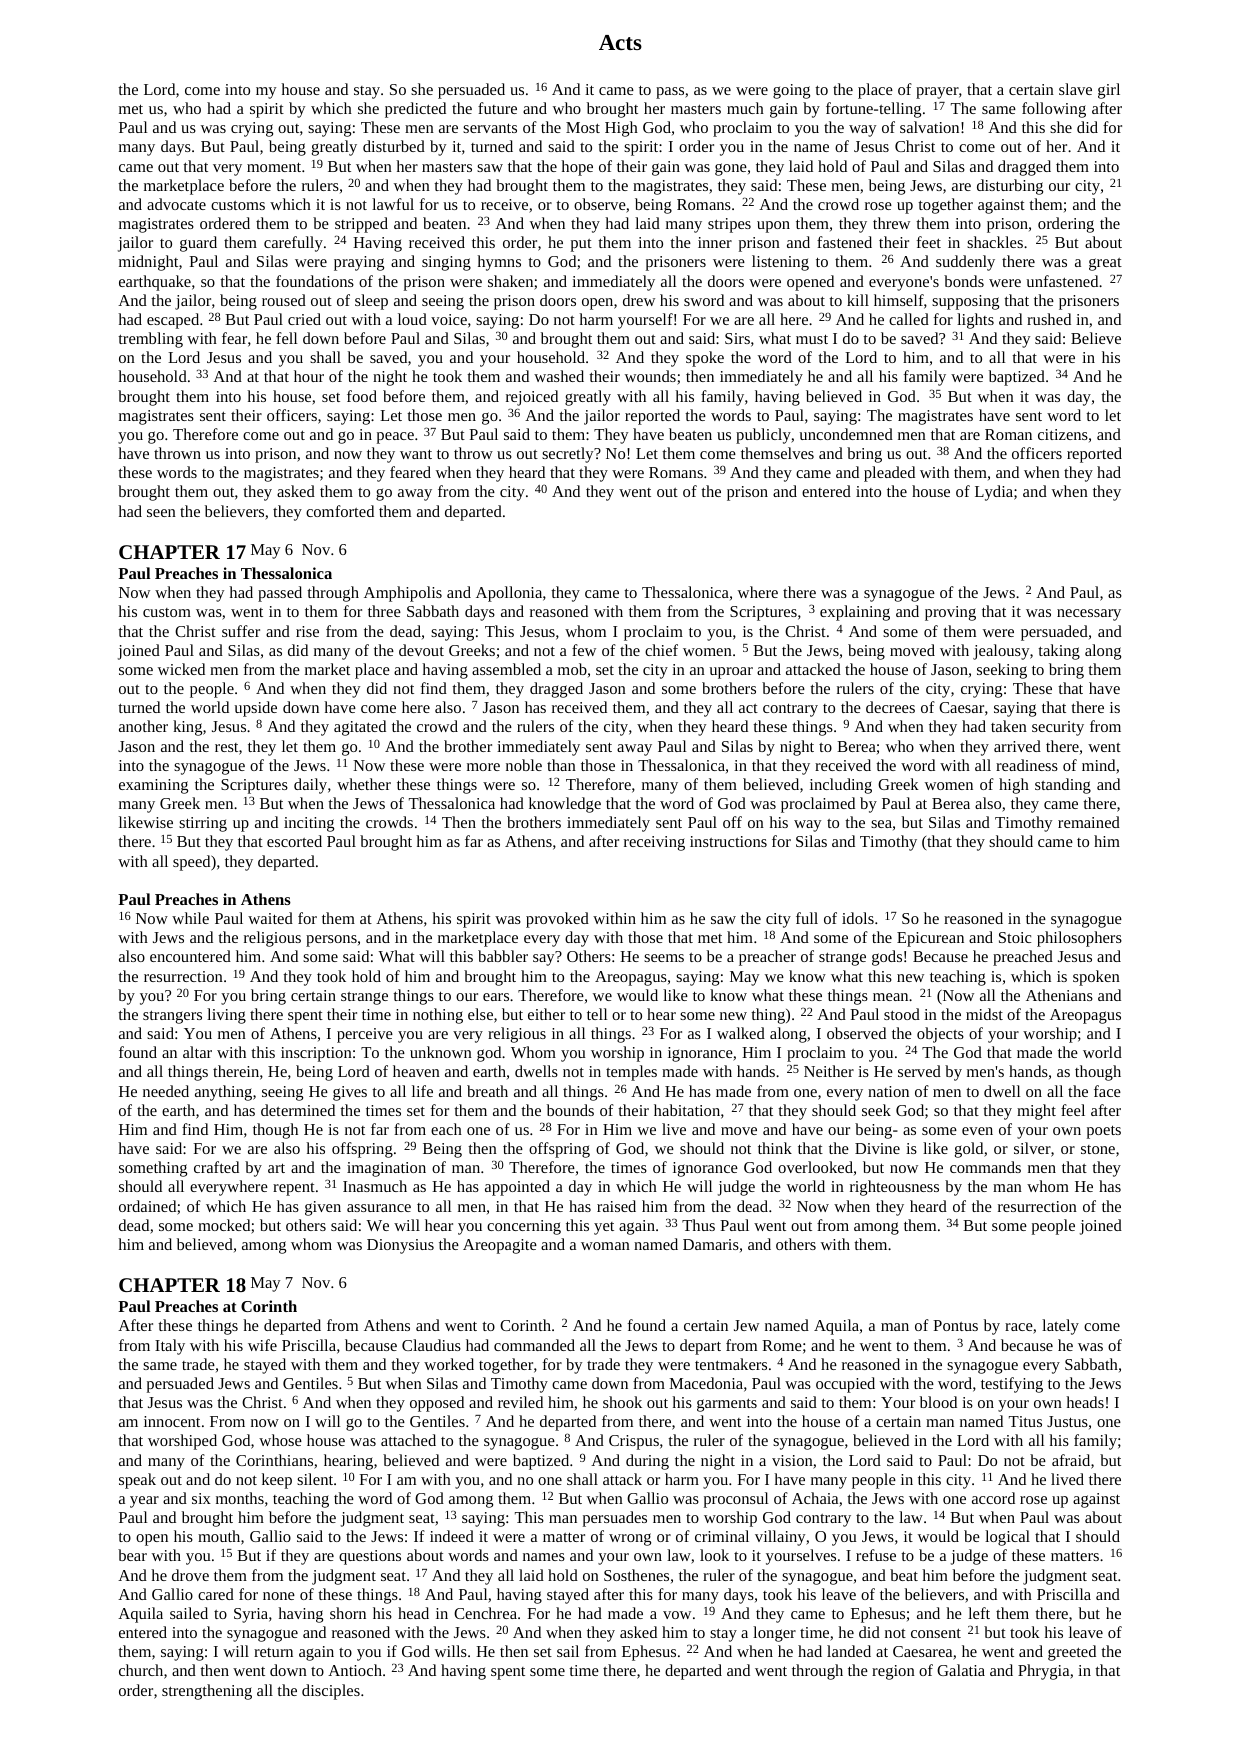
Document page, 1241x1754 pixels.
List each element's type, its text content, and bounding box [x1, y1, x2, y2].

text CHAPTER 18 May 7 Nov. 6 [118, 1254, 1122, 1297]
text 16 Now while Paul waited for them at Athens, his spirit was provoked within him as he saw the city full of idols. 17 So he reasoned in the synagogue with Jews and the religious persons, and in the marketplace every day with those that met him. 18 And some of the Epicurean and Stoic philosophers also encountered him. And some said: What will this babbler say? Others: He seems to be a preacher of strange gods! Because he preached Jesus and the resurrection. 19 And they took hold of him and brought him to the Areopagus, saying: May we know what this new teaching is, which is spoken by you? 20 For you bring certain strange things to our ears. Therefore, we would like to know what these things mean. 21 (Now all the Athenians and the strangers living there spent their time in nothing else, but either to tell or to hear some new thing). 22 And Paul stood in the midst of the Areopagus and said: You men of Athens, I perceive you are very religious in all things. 23 For as I walked along, I observed the objects of your worship; and I found an altar with this inscription: To the unknown god. Whom you worship in ignorance, Him I proclaim to you. 24 The God that made the world and all things therein, He, being Lord of heaven and earth, dwells not in temples made with hands. 25 Neither is He served by men's hands, as though He needed anything, seeing He gives to all life and breath and all things. 26 And He has made from one, every nation of men to dwell on all the face of the earth, and has determined the times set for them and the bounds of their habitation, 27 that they should seek God; so that they might feel after Him and find Him, though He is not far from each one of us. 28 For in Him we live and move and have our being- as some even of your own poets have said: For we are also his offspring. 29 Being then the offspring of God, we should not think that the Divine is like gold, or silver, or stone, something crafted by art and the imagination of man. 30 Therefore, the times of ignorance God overlooked, but now He commands men that they should all everywhere repent. 31 Inasmuch as He has appointed a day in which He will judge the world in righteousness by the man whom He has ordained; of which He has given assurance to all men, in that He has raised him from the dead. 32 Now when they heard of the resurrection of the dead, some mocked; but others said: We will hear you concerning this yet again. 33 Thus Paul went out from among them. 34 But some people joined him and believed, among whom was Dionysius the Areopagite and a woman named Damaris, and others with them. [118, 909, 1122, 1254]
text Paul Preaches at Corinth [118, 1297, 1122, 1316]
text Paul Preaches in Thessalonica [118, 564, 1122, 583]
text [118, 80, 1122, 521]
text Now when they had passed through Amphipolis and Apollonia, they came to Thessalonica, where there was a synagogue of the Jews. 2 And Paul, as his custom was, went in to them for three Sabbath days and reasoned with them from the Scriptures, 3 explaining and proving that it was necessary that the Christ suffer and rise from the dead, saying: This Jesus, whom I proclaim to you, is the Christ. 4 And some of them were persuaded, and joined Paul and Silas, as did many of the devout Greeks; and not a few of the chief women. 5 But the Jews, being moved with jealousy, taking along some wicked men from the market place and having assembled a mob, set the city in an uproar and attacked the house of Jason, seeking to bring them out to the people. 6 And when they did not find them, they dragged Jason and some brothers before the rulers of the city, crying: These that have turned the world upside down have come here also. 7 Jason has received them, and they all act contrary to the decrees of Caesar, saying that there is another king, Jesus. 8 And they agitated the crowd and the rulers of the city, when they heard these things. 9 And when they had taken security from Jason and the rest, they let them go. 10 And the brother immediately sent away Paul and Silas by night to Berea; who when they arrived there, went into the synagogue of the Jews. 11 Now these were more noble than those in Thessalonica, in that they received the word with all readiness of mind, examining the Scriptures daily, whether these things were so. 12 Therefore, many of them believed, including Greek women of high standing and many Greek men. 13 But when the Jews of Thessalonica had knowledge that the word of God was proclaimed by Paul at Berea also, they came there, likewise stirring up and inciting the crowds. 14 Then the brothers immediately sent Paul off on his way to the sea, but Silas and Timothy remained there. 15 But they that escorted Paul brought him as far as Athens, and after receiving instructions for Silas and Timothy (that they should came to him with all speed), they departed. [118, 583, 1122, 871]
text Paul Preaches in Athens [118, 890, 1122, 909]
text CHAPTER 17 May 6 Nov. 6 [118, 521, 1122, 564]
text After these things he departed from Athens and went to Corinth. 2 And he found a certain Jew named Aquila, a man of Pontus by race, lately come from Italy with his wife Priscilla, because Claudius had commanded all the Jews to depart from Rome; and he went to them. 3 And because he was of the same trade, he stayed with them and they worked together, for by trade they were tentmakers. 4 And he reasoned in the synagogue every Sabbath, and persuaded Jews and Gentiles. 5 But when Silas and Timothy came down from Macedonia, Paul was occupied with the word, testifying to the Jews that Jesus was the Christ. 6 And when they opposed and reviled him, he shook out his garments and said to them: Your blood is on your own heads! I am innocent. From now on I will go to the Gentiles. 7 And he departed from there, and went into the house of a certain man named Titus Justus, one that worshiped God, whose house was attached to the synagogue. 8 And Crispus, the ruler of the synagogue, believed in the Lord with all his family; and many of the Corinthians, hearing, believed and were baptized. 9 And during the night in a vision, the Lord said to Paul: Do not be afraid, but speak out and do not keep silent. 10 For I am with you, and no one shall attack or harm you. For I have many people in this city. 11 And he lived there a year and six months, teaching the word of God among them. 12 But when Gallio was proconsul of Achaia, the Jews with one accord rose up against Paul and brought him before the judgment seat, 13 saying: This man persuades men to worship God contrary to the law. 14 But when Paul was about to open his mouth, Gallio said to the Jews: If indeed it were a matter of wrong or of criminal villainy, O you Jews, it would be logical that I should bear with you. 15 But if they are questions about words and names and your own law, look to it yourselves. I refuse to be a judge of these matters. 16 And he drove them from the judgment seat. 17 And they all laid hold on Sosthenes, the ruler of the synagogue, and beat him before the judgment seat. And Gallio cared for none of these things. 18 And Paul, having stayed after this for many days, took his leave of the believers, and with Priscilla and Aquila sailed to Syria, having shorn his head in Cenchrea. For he had made a vow. 19 And they came to Ephesus; and he left them there, but he entered into the synagogue and reasoned with the Jews. 20 And when they asked him to stay a longer time, he did not consent 21 but took his leave of them, saying: I will return again to you if God wills. He then set sail from Ephesus. 22 And when he had landed at Caesarea, he went and greeted the church, and then went down to Antioch. 23 And having spent some time there, he departed and went through the region of Galatia and Phrygia, in that order, strengthening all the disciples. [118, 1316, 1122, 1699]
